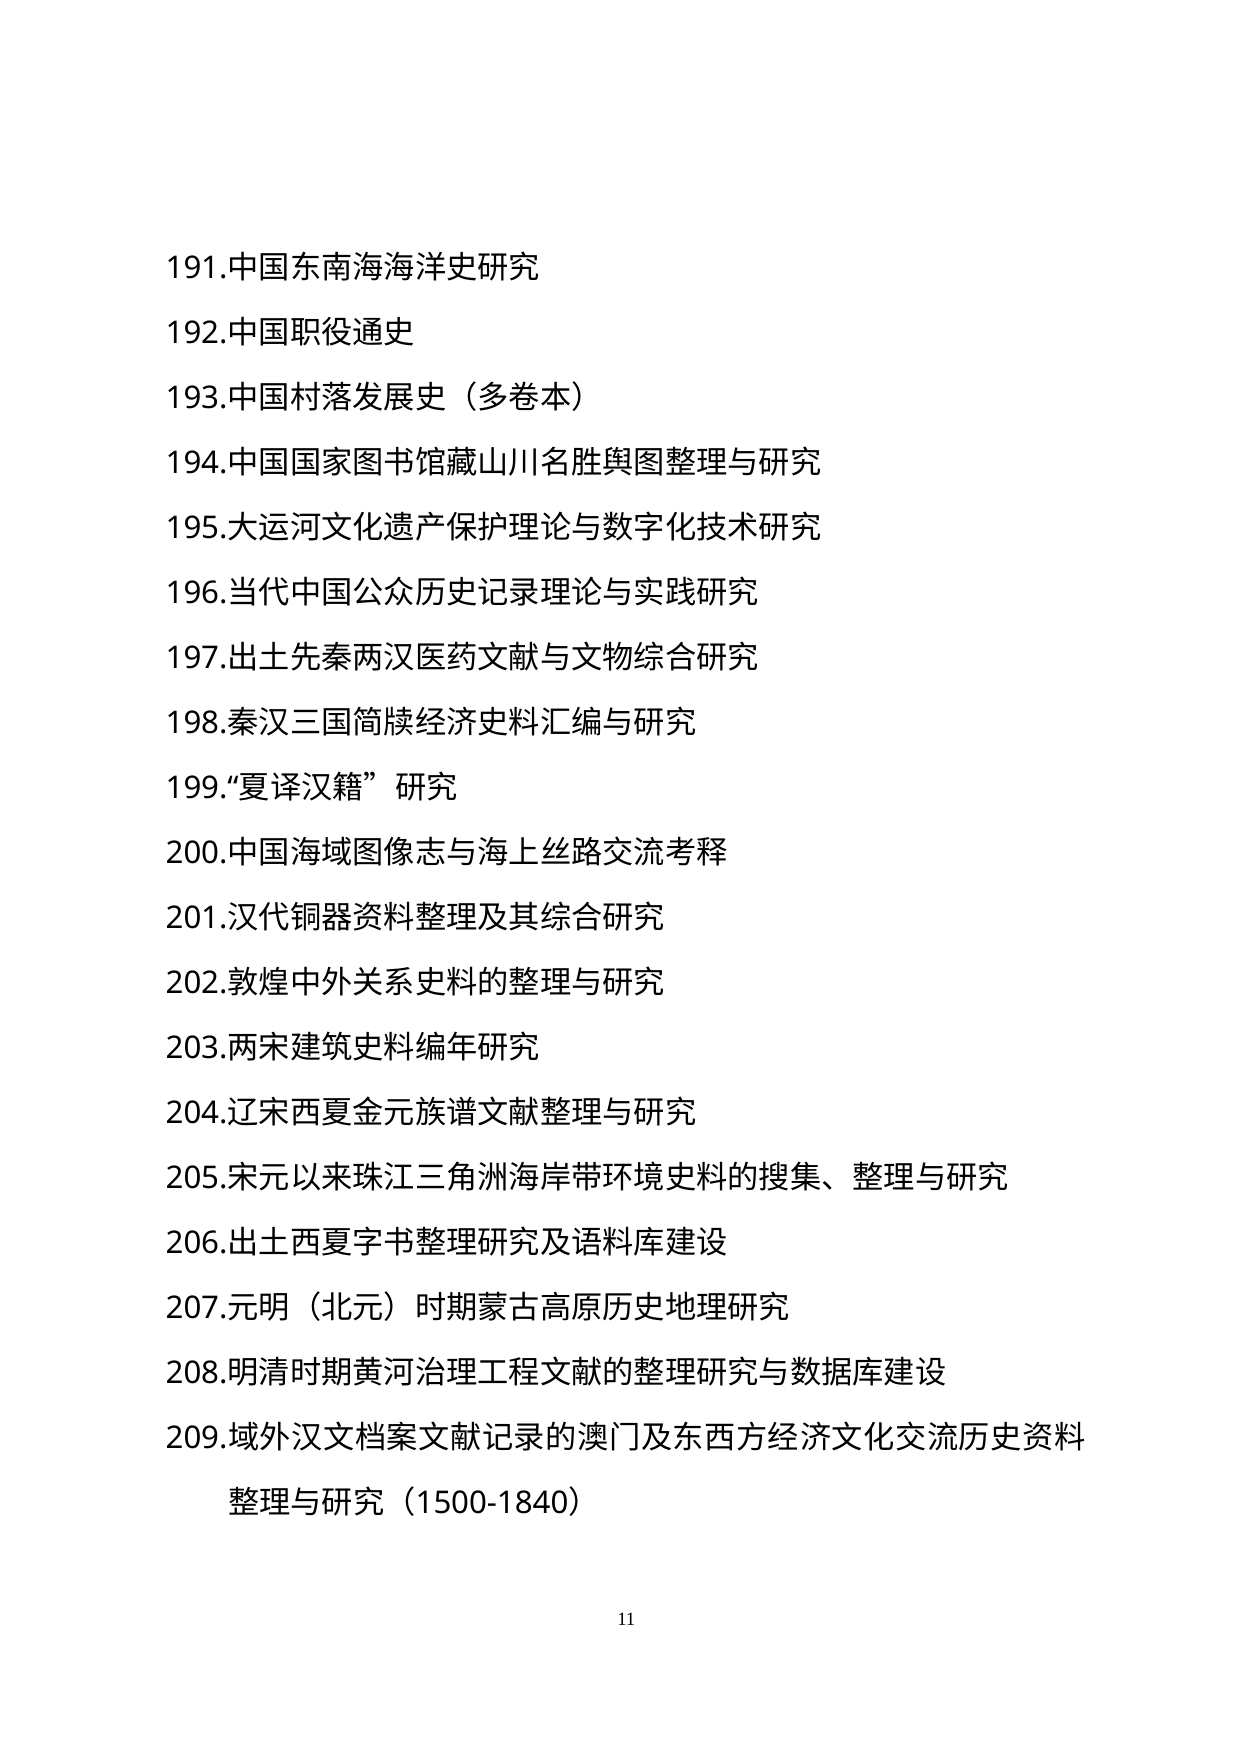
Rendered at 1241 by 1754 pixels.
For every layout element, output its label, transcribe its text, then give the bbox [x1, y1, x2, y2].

text 197.出土先秦两汉医药文献与文物综合研究 [165, 623, 1087, 688]
text 195.大运河文化遗产保护理论与数字化技术研究 [165, 493, 1087, 558]
text 196.当代中国公众历史记录理论与实践研究 [165, 558, 1087, 623]
text 209.域外汉文档案文献记录的澳门及东西方经济文化交流历史资料整理与研究（1500-1840） [165, 1403, 1087, 1533]
text 208.明清时期黄河治理工程文献的整理研究与数据库建设 [165, 1338, 1087, 1403]
text 205.宋元以来珠江三角洲海岸带环境史料的搜集、整理与研究 [165, 1143, 1087, 1208]
text 200.中国海域图像志与海上丝路交流考释 [165, 818, 1087, 883]
text 202.敦煌中外关系史料的整理与研究 [165, 948, 1087, 1013]
text 193.中国村落发展史（多卷本） [165, 363, 1087, 428]
text 191.中国东南海海洋史研究 [165, 233, 1087, 298]
text 203.两宋建筑史料编年研究 [165, 1013, 1087, 1078]
text 204.辽宋西夏金元族谱文献整理与研究 [165, 1078, 1087, 1143]
text 192.中国职役通史 [165, 298, 1087, 363]
text 198.秦汉三国简牍经济史料汇编与研究 [165, 688, 1087, 753]
text 206.出土西夏字书整理研究及语料库建设 [165, 1208, 1087, 1273]
text 194.中国国家图书馆藏山川名胜舆图整理与研究 [165, 428, 1087, 493]
text 207.元明（北元）时期蒙古高原历史地理研究 [165, 1273, 1087, 1338]
text 201.汉代铜器资料整理及其综合研究 [165, 883, 1087, 948]
text 199.“夏译汉籍”研究 [165, 753, 1087, 818]
